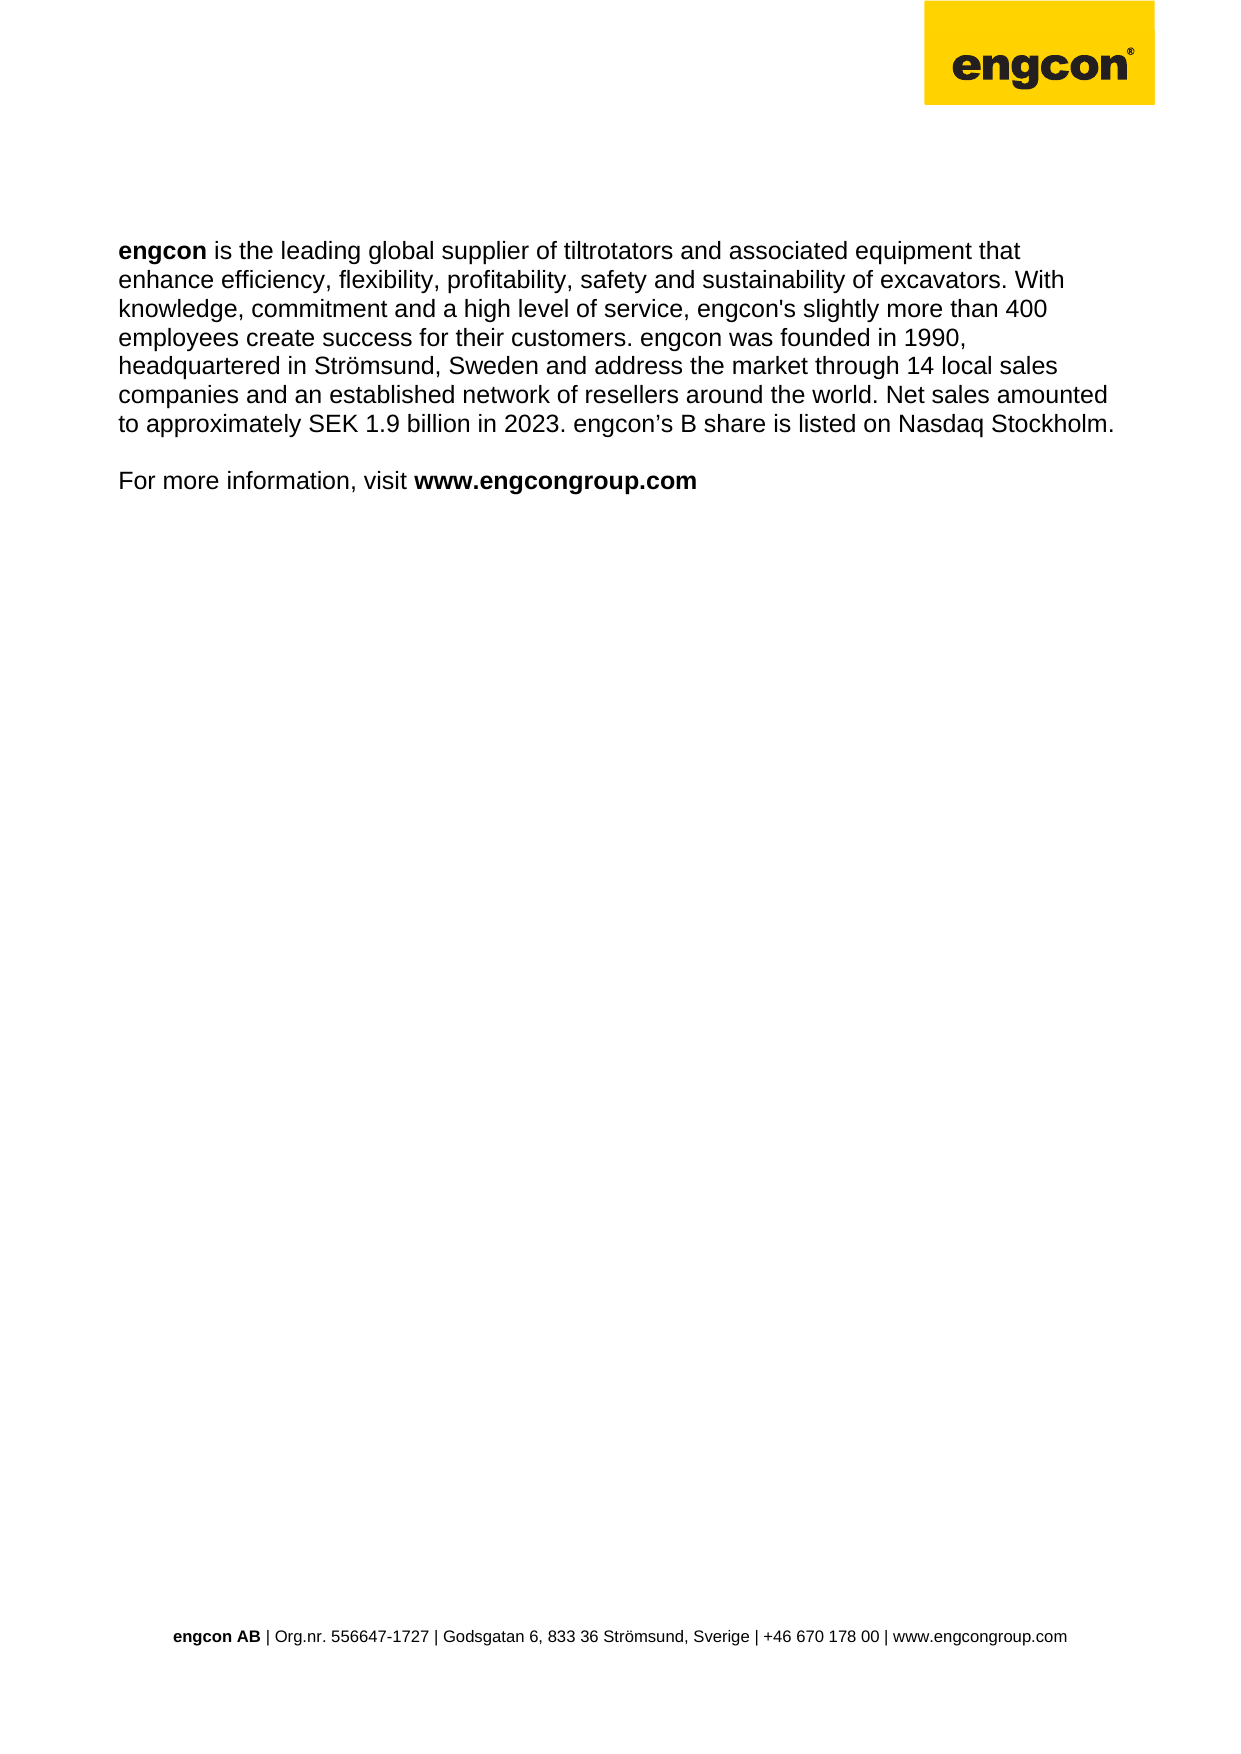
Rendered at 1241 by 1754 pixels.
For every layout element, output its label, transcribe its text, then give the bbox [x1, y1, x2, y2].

text For more information, visit www.engcongroup.com [118, 466, 1122, 495]
text engcon is the leading global supplier of tiltrotators and associated equipment that enhance efficiency, flexibility, profitability, safety and sustainability of excavators. With knowledge, commitment and a high level of service, engcon's slightly more than 400 employees create success for their customers. engcon was founded in 1990, headquartered in Strömsund, Sweden and address the market through 14 local sales companies and an established network of resellers around the world. Net sales amounted to approximately SEK 1.9 billion in 2023. engcon’s B share is listed on Nasdaq Stockholm. [118, 236, 1122, 437]
